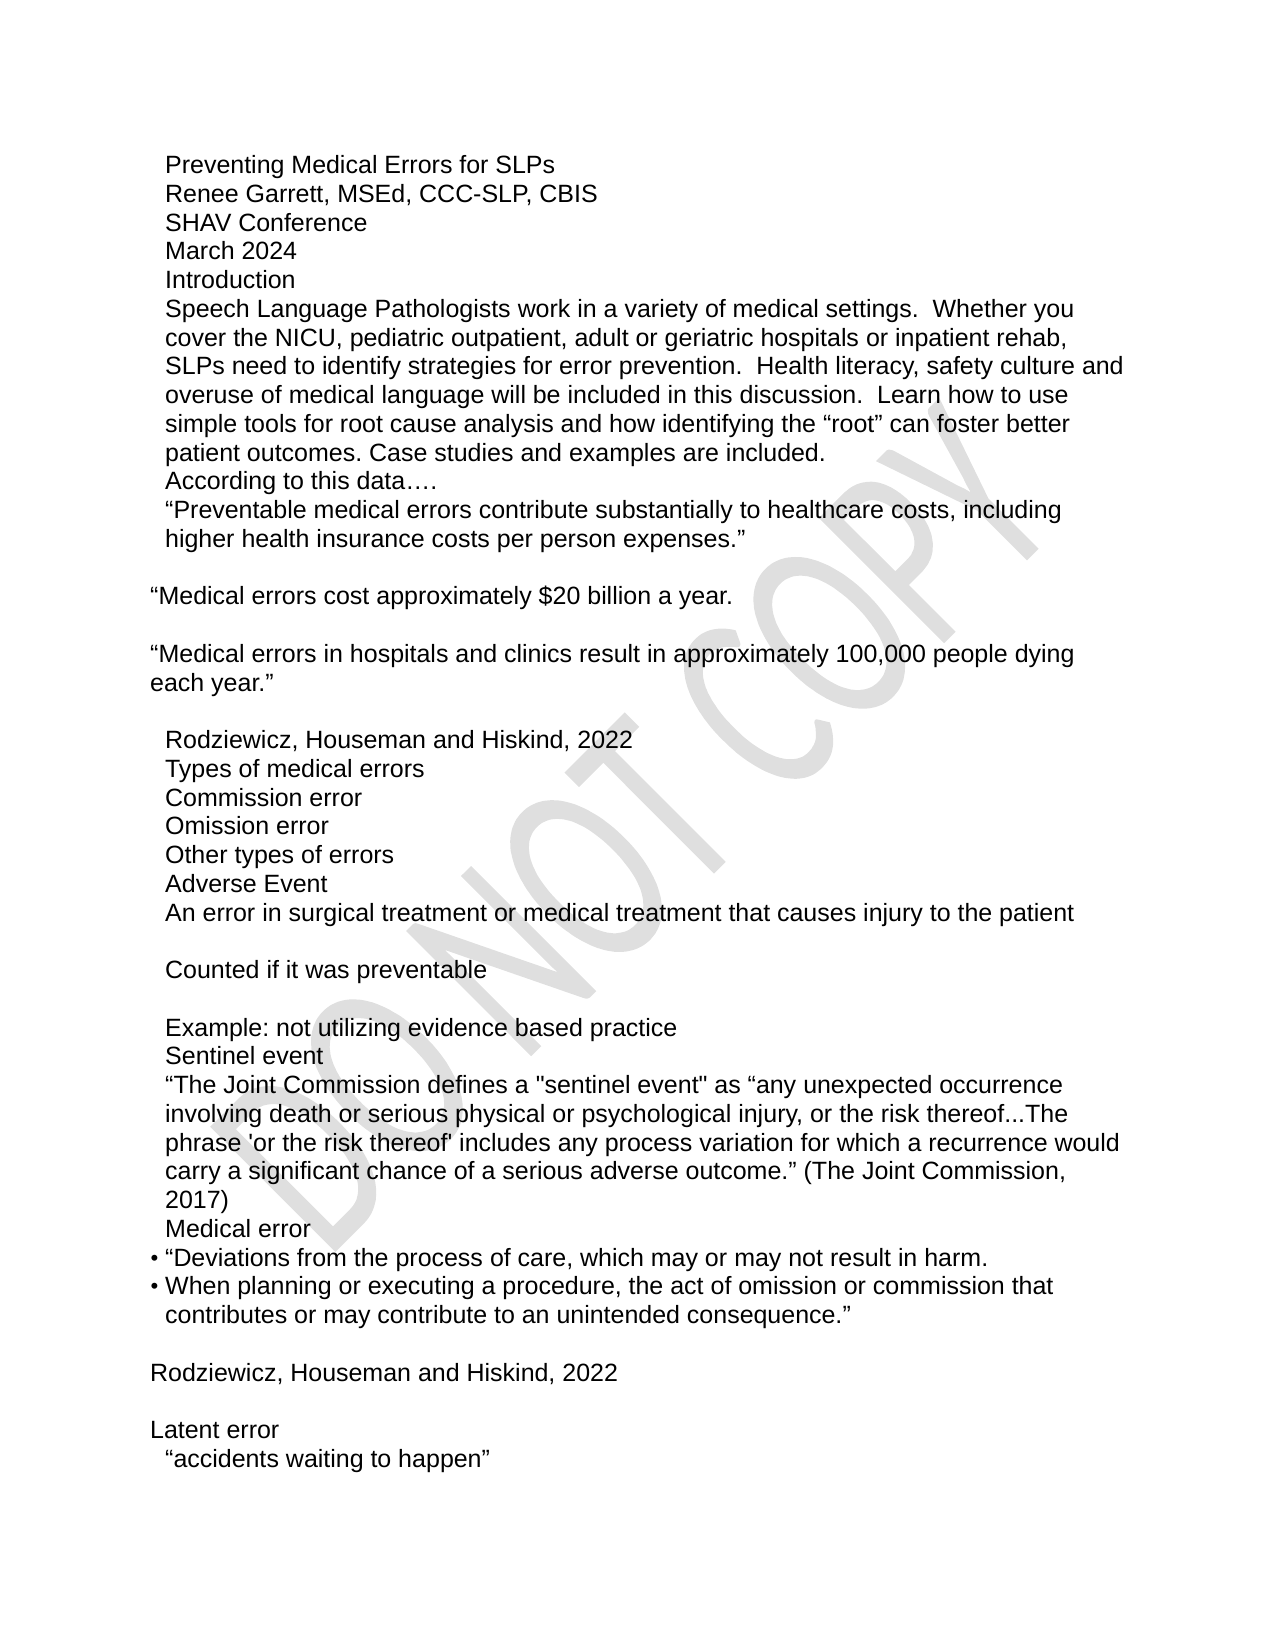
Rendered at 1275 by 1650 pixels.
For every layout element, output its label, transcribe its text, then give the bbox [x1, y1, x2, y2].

list Commission error [150, 782, 1125, 811]
text Latent error [150, 1415, 1125, 1444]
list Speech Language Pathologists work in a variety of medical settings. Whether you cover the NICU, pediatric outpatient, adult or geriatric hospitals or inpatient rehab, SLPs need to identify strategies for error prevention. Health literacy, safety culture and overuse of medical language will be included in this discussion. Learn how to use simple tools for root cause analysis and how identifying the “root” can foster better patient outcomes. Case studies and examples are included. [150, 294, 1125, 466]
list Types of medical errors [150, 754, 1125, 782]
list Omission error [150, 811, 1125, 840]
list When planning or executing a procedure, the act of omission or commission that contributes or may contribute to an unintended consequence.” [150, 1271, 1125, 1329]
list SHAV Conference [150, 207, 1125, 236]
list “accidents waiting to happen” [150, 1444, 1125, 1473]
list Sentinel event [150, 1041, 1125, 1070]
list Adverse Event [150, 869, 1125, 897]
list Introduction [150, 265, 1125, 294]
text “Medical errors in hospitals and clinics result in approximately 100,000 people dying each year.” [150, 639, 1125, 696]
list According to this data…. [150, 466, 1125, 495]
text Counted if it was preventable [165, 955, 1125, 984]
list March 2024 [150, 236, 1125, 265]
list “Deviations from the process of care, which may or may not result in harm. [150, 1242, 1125, 1271]
list Rodziewicz, Houseman and Hiskind, 2022 [150, 725, 1125, 754]
list Other types of errors [150, 840, 1125, 869]
list Preventing Medical Errors for SLPs [150, 150, 1125, 179]
list “Preventable medical errors contribute substantially to healthcare costs, including higher health insurance costs per person expenses.” [150, 495, 1125, 552]
list Renee Garrett, MSEd, CCC-SLP, CBIS [150, 179, 1125, 207]
list Medical error [150, 1214, 1125, 1242]
list Example: not utilizing evidence based practice [150, 1012, 1125, 1041]
text “Medical errors cost approximately $20 billion a year. [150, 581, 1125, 610]
text Rodziewicz, Houseman and Hiskind, 2022 [150, 1358, 1125, 1386]
list An error in surgical treatment or medical treatment that causes injury to the patient [150, 897, 1125, 926]
list “The Joint Commission defines a "sentinel event" as “any unexpected occurrence involving death or serious physical or psychological injury, or the risk thereof...The phrase 'or the risk thereof' includes any process variation for which a recurrence would carry a significant chance of a serious adverse outcome.” (The Joint Commission, 2017) [150, 1070, 1125, 1214]
